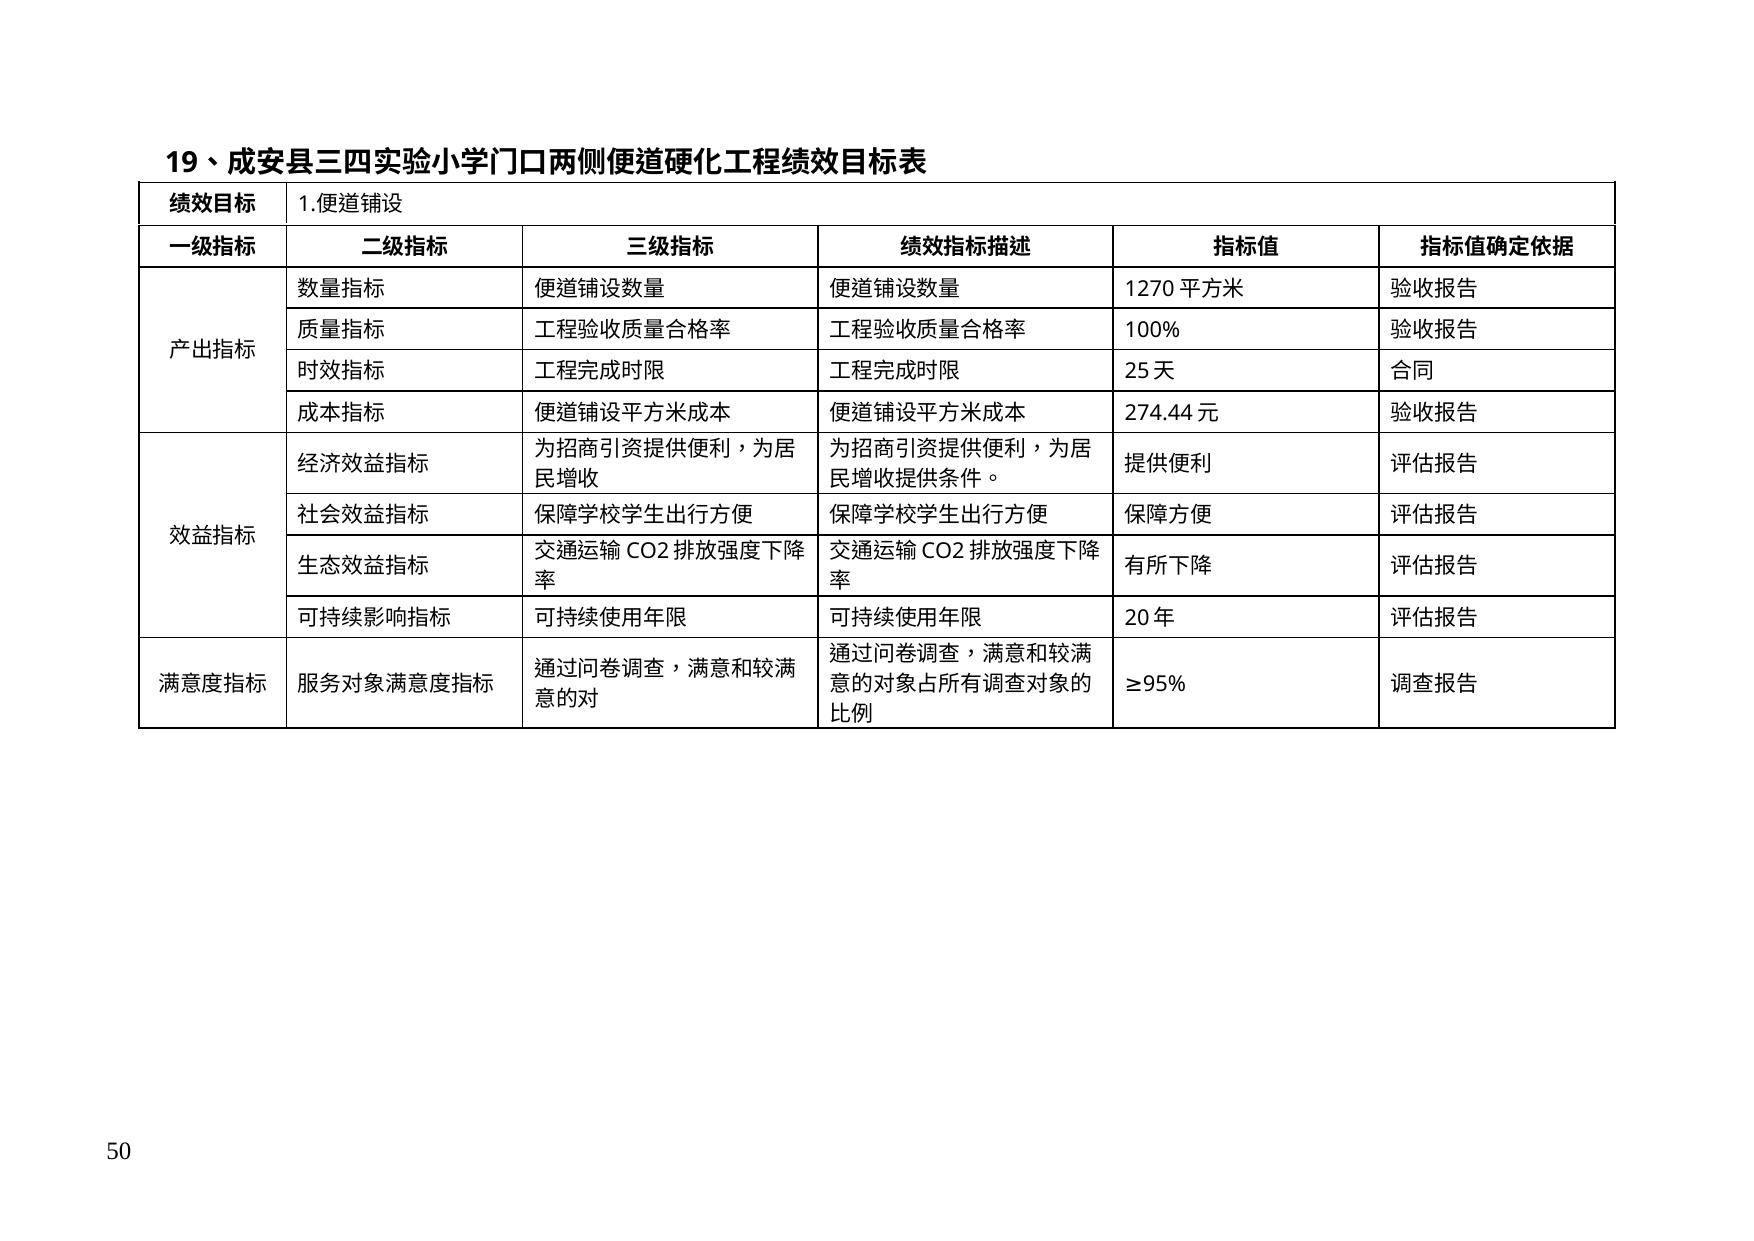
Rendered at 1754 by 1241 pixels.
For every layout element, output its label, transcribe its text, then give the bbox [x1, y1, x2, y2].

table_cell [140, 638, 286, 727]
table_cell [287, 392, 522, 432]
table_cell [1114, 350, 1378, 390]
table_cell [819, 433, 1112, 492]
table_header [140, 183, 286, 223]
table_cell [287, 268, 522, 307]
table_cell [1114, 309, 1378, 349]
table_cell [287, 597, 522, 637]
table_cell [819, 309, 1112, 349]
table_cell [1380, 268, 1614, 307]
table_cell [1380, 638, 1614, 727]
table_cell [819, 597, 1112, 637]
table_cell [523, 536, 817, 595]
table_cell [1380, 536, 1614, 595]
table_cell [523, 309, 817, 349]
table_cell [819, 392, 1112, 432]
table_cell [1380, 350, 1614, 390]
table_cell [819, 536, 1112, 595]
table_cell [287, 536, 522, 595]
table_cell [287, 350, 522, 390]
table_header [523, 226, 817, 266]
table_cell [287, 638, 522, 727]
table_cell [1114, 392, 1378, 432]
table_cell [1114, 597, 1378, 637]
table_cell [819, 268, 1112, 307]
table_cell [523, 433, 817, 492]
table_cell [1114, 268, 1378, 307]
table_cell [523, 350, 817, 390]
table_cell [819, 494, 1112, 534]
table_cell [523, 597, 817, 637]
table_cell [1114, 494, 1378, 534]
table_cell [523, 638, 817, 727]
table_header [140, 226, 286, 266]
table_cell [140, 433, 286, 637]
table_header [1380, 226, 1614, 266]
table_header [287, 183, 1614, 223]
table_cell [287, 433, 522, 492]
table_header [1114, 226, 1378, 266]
text 19、成安县三四实验小学门口两侧便道硬化工程绩效目标表 [106, 142, 1648, 181]
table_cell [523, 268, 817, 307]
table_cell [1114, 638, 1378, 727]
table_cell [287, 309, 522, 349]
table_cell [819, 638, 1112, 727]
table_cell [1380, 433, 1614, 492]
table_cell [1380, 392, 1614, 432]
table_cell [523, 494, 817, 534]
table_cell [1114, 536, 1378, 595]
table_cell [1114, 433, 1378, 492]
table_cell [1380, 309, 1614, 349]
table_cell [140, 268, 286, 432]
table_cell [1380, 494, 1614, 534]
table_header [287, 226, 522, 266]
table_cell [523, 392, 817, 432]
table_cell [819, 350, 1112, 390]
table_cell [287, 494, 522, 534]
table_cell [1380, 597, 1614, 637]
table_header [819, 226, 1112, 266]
